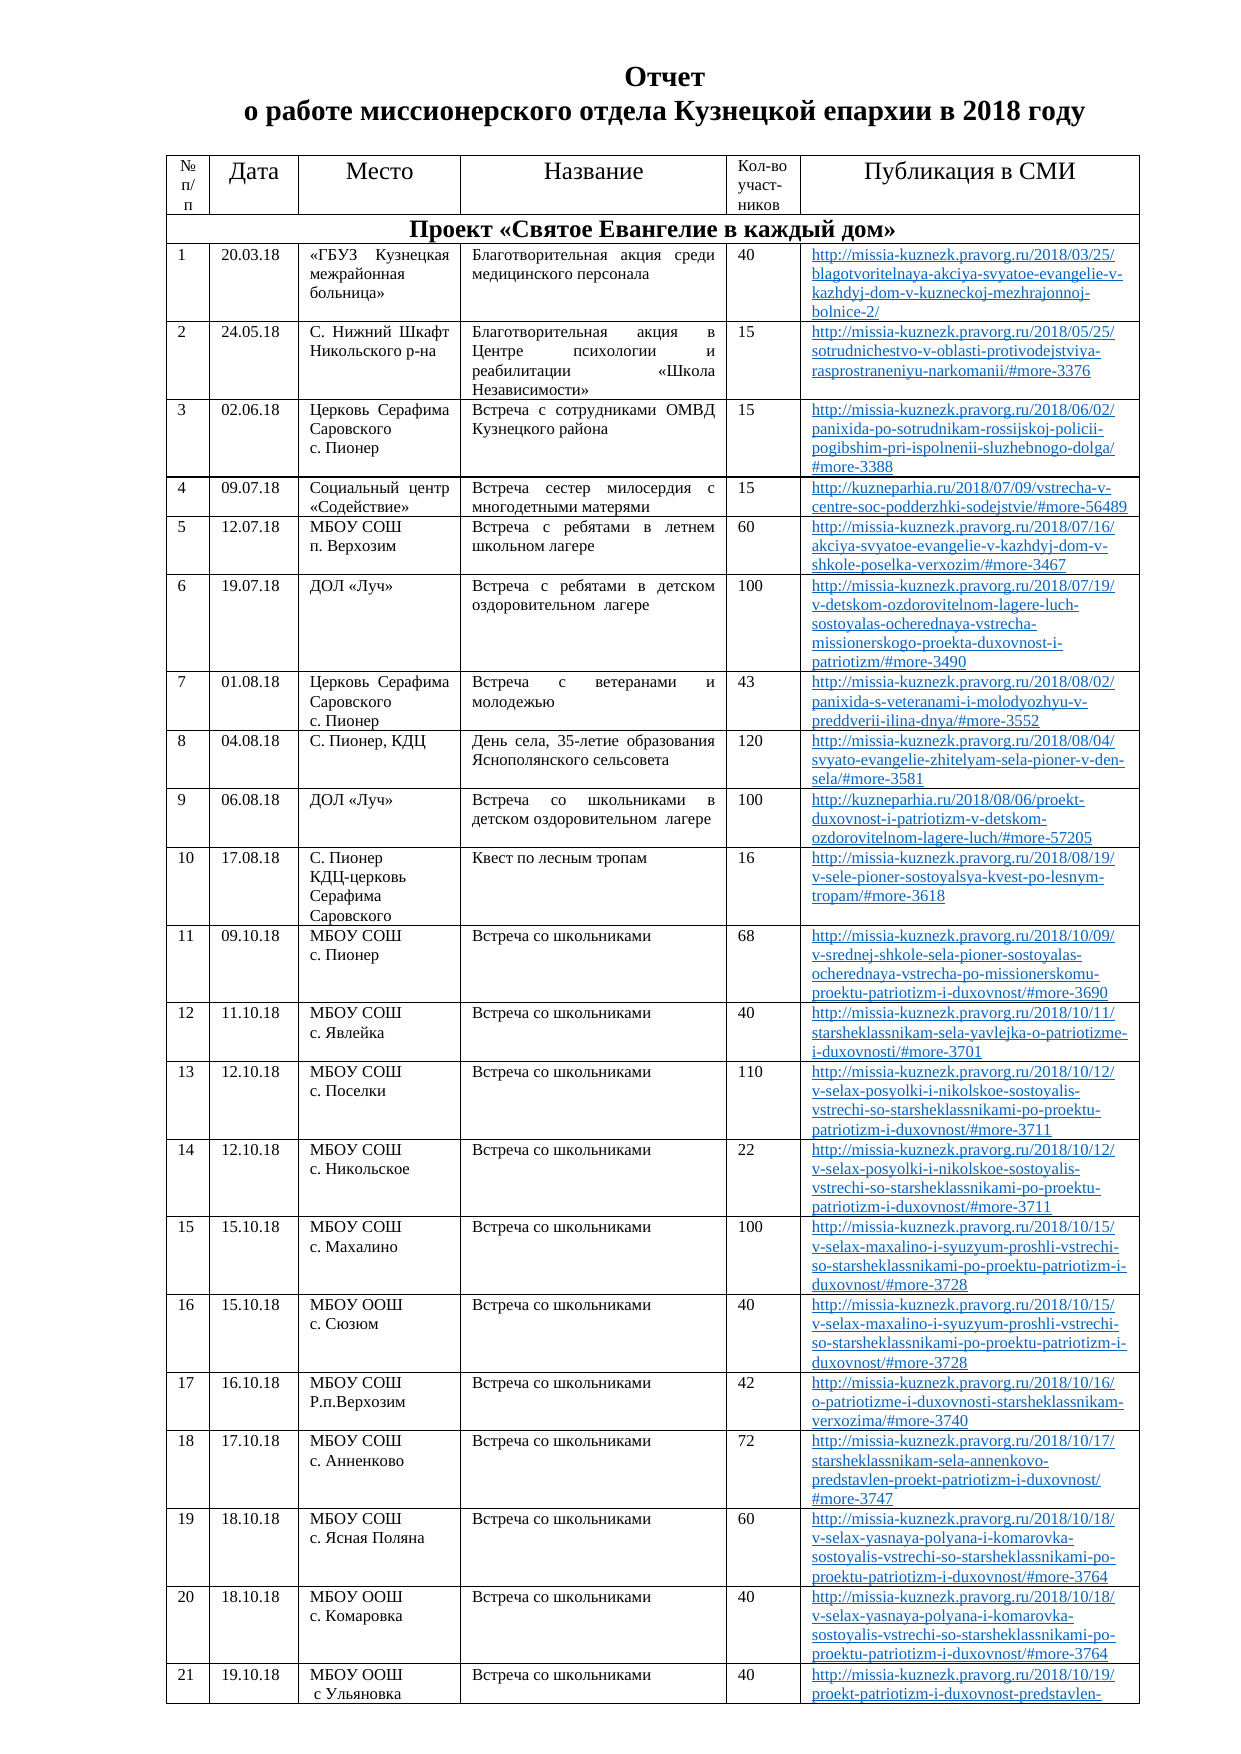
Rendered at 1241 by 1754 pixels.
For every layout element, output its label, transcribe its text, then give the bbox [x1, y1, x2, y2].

table_cell 10 [167, 848, 209, 924]
table_cell Встреча со школьниками [461, 1295, 726, 1372]
table_cell МБОУ ООШ с. Комаровка [299, 1587, 460, 1663]
table_cell 40 [727, 1664, 800, 1703]
table_header Место [299, 156, 460, 213]
table_cell 02.06.18 [210, 400, 298, 476]
table_cell Встреча со школьниками [461, 1140, 726, 1216]
table_cell 12.10.18 [210, 1062, 298, 1138]
table_cell Встреча со школьниками [461, 926, 726, 1002]
table_cell http://missia-kuznezk.pravorg.ru/2018/08/04/svyato-evangelie-zhitelyam-sela-pioner-v-den-sela/#more-3581 [801, 731, 1139, 788]
table_cell Благотворительная акция среди медицинского персонала [461, 244, 726, 321]
table_cell 12.07.18 [210, 517, 298, 574]
table_cell Встреча со школьниками [461, 1217, 726, 1294]
table_cell 11 [167, 926, 209, 1002]
table_cell МБОУ СОШ с. Ясная Поляна [299, 1509, 460, 1586]
table_cell 14 [167, 1140, 209, 1216]
table_cell 43 [727, 672, 800, 730]
table_cell 21 [167, 1664, 209, 1703]
table_cell 9 [167, 789, 209, 847]
table_cell 16.10.18 [210, 1373, 298, 1430]
table_cell 60 [727, 1509, 800, 1586]
table_cell 22 [727, 1140, 800, 1216]
table_cell Встреча со школьниками [461, 1431, 726, 1508]
table_cell МБОУ СОШ с. Пионер [299, 926, 460, 1002]
table_cell http://missia-kuznezk.pravorg.ru/2018/10/15/v-selax-maxalino-i-syuzyum-proshli-vstrechi-so-starsheklassnikami-po-proektu-patriotizm-i-duxovnost/#more-3728 [801, 1295, 1139, 1372]
table_cell МБОУ СОШ с. Анненково [299, 1431, 460, 1508]
table_cell 60 [727, 517, 800, 574]
table_cell С. Пионер КДЦ-церковь Серафима Саровского [299, 848, 460, 924]
table_cell Встреча с ребятами в детском оздоровительном лагере [461, 575, 726, 671]
table_cell http://kuzneparhia.ru/2018/08/06/proekt-duxovnost-i-patriotizm-v-detskom-ozdorovitelnom-lagere-luch/#more-57205 [801, 789, 1139, 847]
table_cell 15.10.18 [210, 1295, 298, 1372]
table_cell http://missia-kuznezk.pravorg.ru/2018/10/12/v-selax-posyolki-i-nikolskoe-sostoyalis-vstrechi-so-starsheklassnikami-po-proektu-patriotizm-i-duxovnost/#more-3711 [801, 1062, 1139, 1138]
table_cell 12.10.18 [210, 1140, 298, 1216]
table_cell Проект «Святое Евангелие в каждый дом» [167, 215, 1139, 243]
table_cell 18 [167, 1431, 209, 1508]
table_cell 4 [167, 478, 209, 516]
table_header Дата [210, 156, 298, 213]
table_cell 15 [167, 1217, 209, 1294]
table_cell МБОУ СОШ с. Махалино [299, 1217, 460, 1294]
table_cell http://missia-kuznezk.pravorg.ru/2018/10/11/starsheklassnikam-sela-yavlejka-o-patriotizme-i-duxovnosti/#more-3701 [801, 1003, 1139, 1061]
table_cell Социальный центр «Содействие» [299, 478, 460, 516]
table_cell МБОУ СОШ с. Явлейка [299, 1003, 460, 1061]
table_header Название [461, 156, 726, 213]
table_cell 7 [167, 672, 209, 730]
table_cell http://missia-kuznezk.pravorg.ru/2018/03/25/blagotvoritelnaya-akciya-svyatoe-evangelie-v-kazhdyj-dom-v-kuzneckoj-mezhrajonnoj-bolnice-2/ [801, 244, 1139, 321]
table_cell http://missia-kuznezk.pravorg.ru/2018/05/25/sotrudnichestvo-v-oblasti-protivodejstviya-rasprostraneniyu-narkomanii/#more-3376 [801, 322, 1139, 399]
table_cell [801, 1664, 1139, 1703]
table_cell «ГБУЗ Кузнецкая межрайонная больница» [299, 244, 460, 321]
table_cell 19 [167, 1509, 209, 1586]
table_cell 19.07.18 [210, 575, 298, 671]
table_cell 120 [727, 731, 800, 788]
text о работе миссионерского отдела Кузнецкой епархии в 2018 году [177, 93, 1152, 126]
table_cell http://missia-kuznezk.pravorg.ru/2018/10/18/v-selax-yasnaya-polyana-i-komarovka-sostoyalis-vstrechi-so-starsheklassnikami-po-proektu-patriotizm-i-duxovnost/#more-3764 [801, 1509, 1139, 1586]
table_cell 8 [167, 731, 209, 788]
table_cell 19.10.18 [210, 1664, 298, 1703]
table_cell 40 [727, 1003, 800, 1061]
table_cell 15 [727, 322, 800, 399]
table_cell 6 [167, 575, 209, 671]
table_cell Встреча с сотрудниками ОМВД Кузнецкого района [461, 400, 726, 476]
table_cell 13 [167, 1062, 209, 1138]
table_cell 42 [727, 1373, 800, 1430]
table_cell 17.10.18 [210, 1431, 298, 1508]
table_cell Встреча со школьниками [461, 1003, 726, 1061]
table_cell 16 [727, 848, 800, 924]
table_cell Церковь Серафима Саровского с. Пионер [299, 672, 460, 730]
table_cell Встреча со школьниками [461, 1373, 726, 1430]
table_cell 40 [727, 1587, 800, 1663]
table_cell http://missia-kuznezk.pravorg.ru/2018/10/15/v-selax-maxalino-i-syuzyum-proshli-vstrechi-so-starsheklassnikami-po-proektu-patriotizm-i-duxovnost/#more-3728 [801, 1217, 1139, 1294]
table_cell Встреча со школьниками [461, 1062, 726, 1138]
table_cell http://missia-kuznezk.pravorg.ru/2018/10/18/v-selax-yasnaya-polyana-i-komarovka-sostoyalis-vstrechi-so-starsheklassnikami-po-proektu-patriotizm-i-duxovnost/#more-3764 [801, 1587, 1139, 1663]
table_cell 15 [727, 478, 800, 516]
table_cell 17.08.18 [210, 848, 298, 924]
table_cell 2 [167, 322, 209, 399]
table_cell 24.05.18 [210, 322, 298, 399]
table_cell http://missia-kuznezk.pravorg.ru/2018/08/02/panixida-s-veteranami-i-molodyozhyu-v-preddverii-ilina-dnya/#more-3552 [801, 672, 1139, 730]
table_cell Встреча с ветеранами и молодежью [461, 672, 726, 730]
table_cell http://missia-kuznezk.pravorg.ru/2018/10/09/v-srednej-shkole-sela-pioner-sostoyalas-ocherednaya-vstrecha-po-missionerskomu-proektu-patriotizm-i-duxovnost/#more-3690 [801, 926, 1139, 1002]
table_cell 20 [167, 1587, 209, 1663]
table_cell МБОУ СОШ с. Поселки [299, 1062, 460, 1138]
table_cell 09.10.18 [210, 926, 298, 1002]
text Отчет [177, 59, 1152, 93]
table_cell День села, 35-летие образования Яснополянского сельсовета [461, 731, 726, 788]
table_cell 06.08.18 [210, 789, 298, 847]
table_cell 72 [727, 1431, 800, 1508]
table_cell 12 [167, 1003, 209, 1061]
table_cell 100 [727, 1217, 800, 1294]
table_cell 3 [167, 400, 209, 476]
table_cell http://missia-kuznezk.pravorg.ru/2018/06/02/panixida-po-sotrudnikam-rossijskoj-policii-pogibshim-pri-ispolnenii-sluzhebnogo-dolga/#more-3388 [801, 400, 1139, 476]
table_cell Квест по лесным тропам [461, 848, 726, 924]
table_cell 20.03.18 [210, 244, 298, 321]
table_cell 5 [167, 517, 209, 574]
table_cell 04.08.18 [210, 731, 298, 788]
table_cell 11.10.18 [210, 1003, 298, 1061]
table_cell ДОЛ «Луч» [299, 789, 460, 847]
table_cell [461, 1587, 726, 1663]
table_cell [461, 1664, 726, 1703]
table_cell 18.10.18 [210, 1587, 298, 1663]
table_header Кол-во участ-ников [727, 156, 800, 213]
table_cell http://kuzneparhia.ru/2018/07/09/vstrecha-v-centre-soc-podderzhki-sodejstvie/#more-56489 [801, 478, 1139, 516]
table_cell Встреча со школьниками в детском оздоровительном лагере [461, 789, 726, 847]
table_cell Благотворительная акция в Центре психологии и реабилитации «Школа Независимости» [461, 322, 726, 399]
table_cell С. Нижний Шкафт Никольского р-на [299, 322, 460, 399]
table_cell 18.10.18 [210, 1509, 298, 1586]
table_cell 40 [727, 1295, 800, 1372]
table_cell Церковь Серафима Саровского с. Пионер [299, 400, 460, 476]
table_cell 15.10.18 [210, 1217, 298, 1294]
table_cell http://missia-kuznezk.pravorg.ru/2018/08/19/v-sele-pioner-sostoyalsya-kvest-po-lesnym-tropam/#more-3618 [801, 848, 1139, 924]
table_cell Встреча сестер милосердия с многодетными матерями [461, 478, 726, 516]
table_cell 40 [727, 244, 800, 321]
table_cell МБОУ СОШ Р.п.Верхозим [299, 1373, 460, 1430]
table_cell МБОУ СОШ п. Верхозим [299, 517, 460, 574]
table_cell С. Пионер, КДЦ [299, 731, 460, 788]
table_cell http://missia-kuznezk.pravorg.ru/2018/10/16/o-patriotizme-i-duxovnosti-starsheklassnikam-verxozima/#more-3740 [801, 1373, 1139, 1430]
table_cell Встреча со школьниками [461, 1509, 726, 1586]
table_cell 17 [167, 1373, 209, 1430]
table_cell 09.07.18 [210, 478, 298, 516]
table_header Публикация в СМИ [801, 156, 1139, 213]
table_cell 15 [727, 400, 800, 476]
table_cell 1 [167, 244, 209, 321]
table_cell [299, 1664, 460, 1703]
table_cell http://missia-kuznezk.pravorg.ru/2018/10/12/v-selax-posyolki-i-nikolskoe-sostoyalis-vstrechi-so-starsheklassnikami-po-proektu-patriotizm-i-duxovnost/#more-3711 [801, 1140, 1139, 1216]
table_cell 68 [727, 926, 800, 1002]
table_cell 110 [727, 1062, 800, 1138]
table_cell МБОУ ООШ с. Сюзюм [299, 1295, 460, 1372]
table_cell 16 [167, 1295, 209, 1372]
table_cell http://missia-kuznezk.pravorg.ru/2018/10/17/starsheklassnikam-sela-annenkovo-predstavlen-proekt-patriotizm-i-duxovnost/#more-3747 [801, 1431, 1139, 1508]
table_cell 01.08.18 [210, 672, 298, 730]
table_cell 100 [727, 789, 800, 847]
table_cell 100 [727, 575, 800, 671]
table_cell Встреча с ребятами в летнем школьном лагере [461, 517, 726, 574]
table_cell ДОЛ «Луч» [299, 575, 460, 671]
table_header № п/п [167, 156, 209, 213]
table_cell МБОУ СОШ с. Никольское [299, 1140, 460, 1216]
table_cell http://missia-kuznezk.pravorg.ru/2018/07/19/v-detskom-ozdorovitelnom-lagere-luch-sostoyalas-ocherednaya-vstrecha-missionerskogo-proekta-duxovnost-i-patriotizm/#more-3490 [801, 575, 1139, 671]
table_cell http://missia-kuznezk.pravorg.ru/2018/07/16/akciya-svyatoe-evangelie-v-kazhdyj-dom-v-shkole-poselka-verxozim/#more-3467 [801, 517, 1139, 574]
